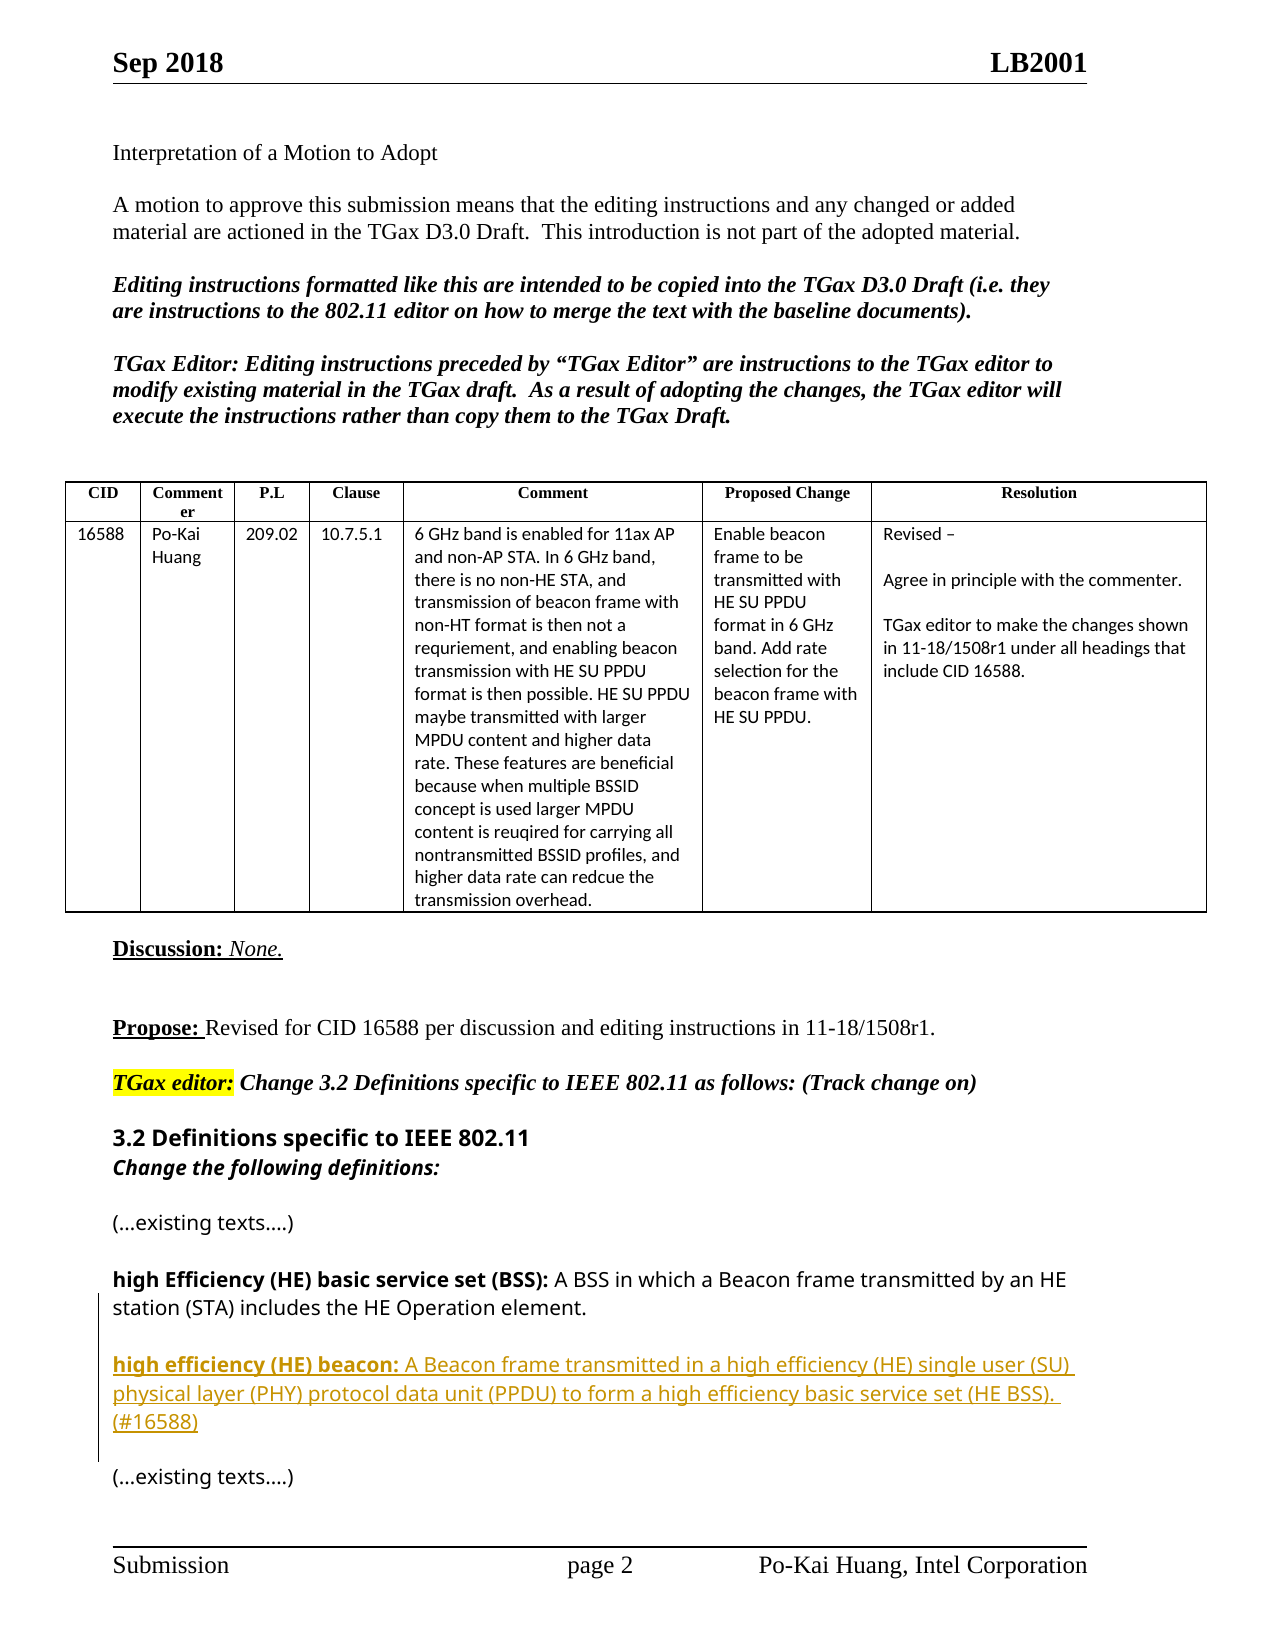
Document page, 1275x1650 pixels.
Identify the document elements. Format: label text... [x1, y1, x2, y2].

table_header Resolution [872, 483, 1206, 521]
table_header P.L [235, 483, 309, 521]
text high Efficiency (HE) basic service set (BSS): A BSS in which a Beacon frame transmitted by an HE station (STA) includes the HE Operation element. [112, 1236, 1087, 1322]
text (…existing texts….) [112, 1462, 1087, 1490]
table_header Commenter [141, 483, 234, 521]
table_header Comment [404, 483, 702, 521]
table_header Clause [310, 483, 403, 521]
table_header CID [66, 483, 140, 521]
table_cell Enable beacon frame to be transmitted with HE SU PPDU format in 6 GHz band. Add rate selection for the beacon frame with HE SU PPDU. [703, 522, 871, 911]
table_cell Revised – Agree in principle with the commenter. TGax editor to make the changes shown in 11-18/1508r1 under all headings that include CID 16588. [872, 522, 1206, 911]
text (…existing texts….) [112, 1208, 1087, 1236]
text Interpretation of a Motion to Adopt [112, 139, 1087, 165]
text 3.2 Definitions specific to IEEE 802.11 Change the following definitions: [112, 1122, 1087, 1182]
text Discussion: None. [112, 935, 1087, 962]
table_cell Po-Kai Huang [141, 522, 234, 911]
text Propose: Revised for CID 16588 per discussion and editing instructions in 11-18/1508r1. [112, 1014, 1087, 1041]
table_cell 209.02 [235, 522, 309, 911]
text A motion to approve this submission means that the editing instructions and any changed or added material are actioned in the TGax D3.0 Draft. This introduction is not part of the adopted material. [112, 192, 1087, 244]
text TGax editor: Change 3.2 Definitions specific to IEEE 802.11 as follows: (Track change on) [234, 1069, 1087, 1096]
table_header Proposed Change [703, 483, 871, 521]
text TGax Editor: Editing instructions preceded by “TGax Editor” are instructions to the TGax editor to modify existing material in the TGax draft. As a result of adopting the changes, the TGax editor will execute the instructions rather than copy them to the TGax Draft. [112, 350, 1087, 429]
table_cell 6 GHz band is enabled for 11ax AP and non-AP STA. In 6 GHz band, there is no non-HE STA, and transmission of beacon frame with non-HT format is then not a requriement, and enabling beacon transmission with HE SU PPDU format is then possible. HE SU PPDU maybe transmitted with larger MPDU content and higher data rate. These features are beneficial because when multiple BSSID concept is used larger MPDU content is reuqired for carrying all nontransmitted BSSID profiles, and higher data rate can redcue the transmission overhead. [404, 522, 702, 911]
table_cell 10.7.5.1 [310, 522, 403, 911]
table_cell 16588 [66, 522, 140, 911]
text Editing instructions formatted like this are intended to be copied into the TGax D3.0 Draft (i.e. they are instructions to the 802.11 editor on how to merge the text with the baseline documents). [112, 271, 1087, 323]
